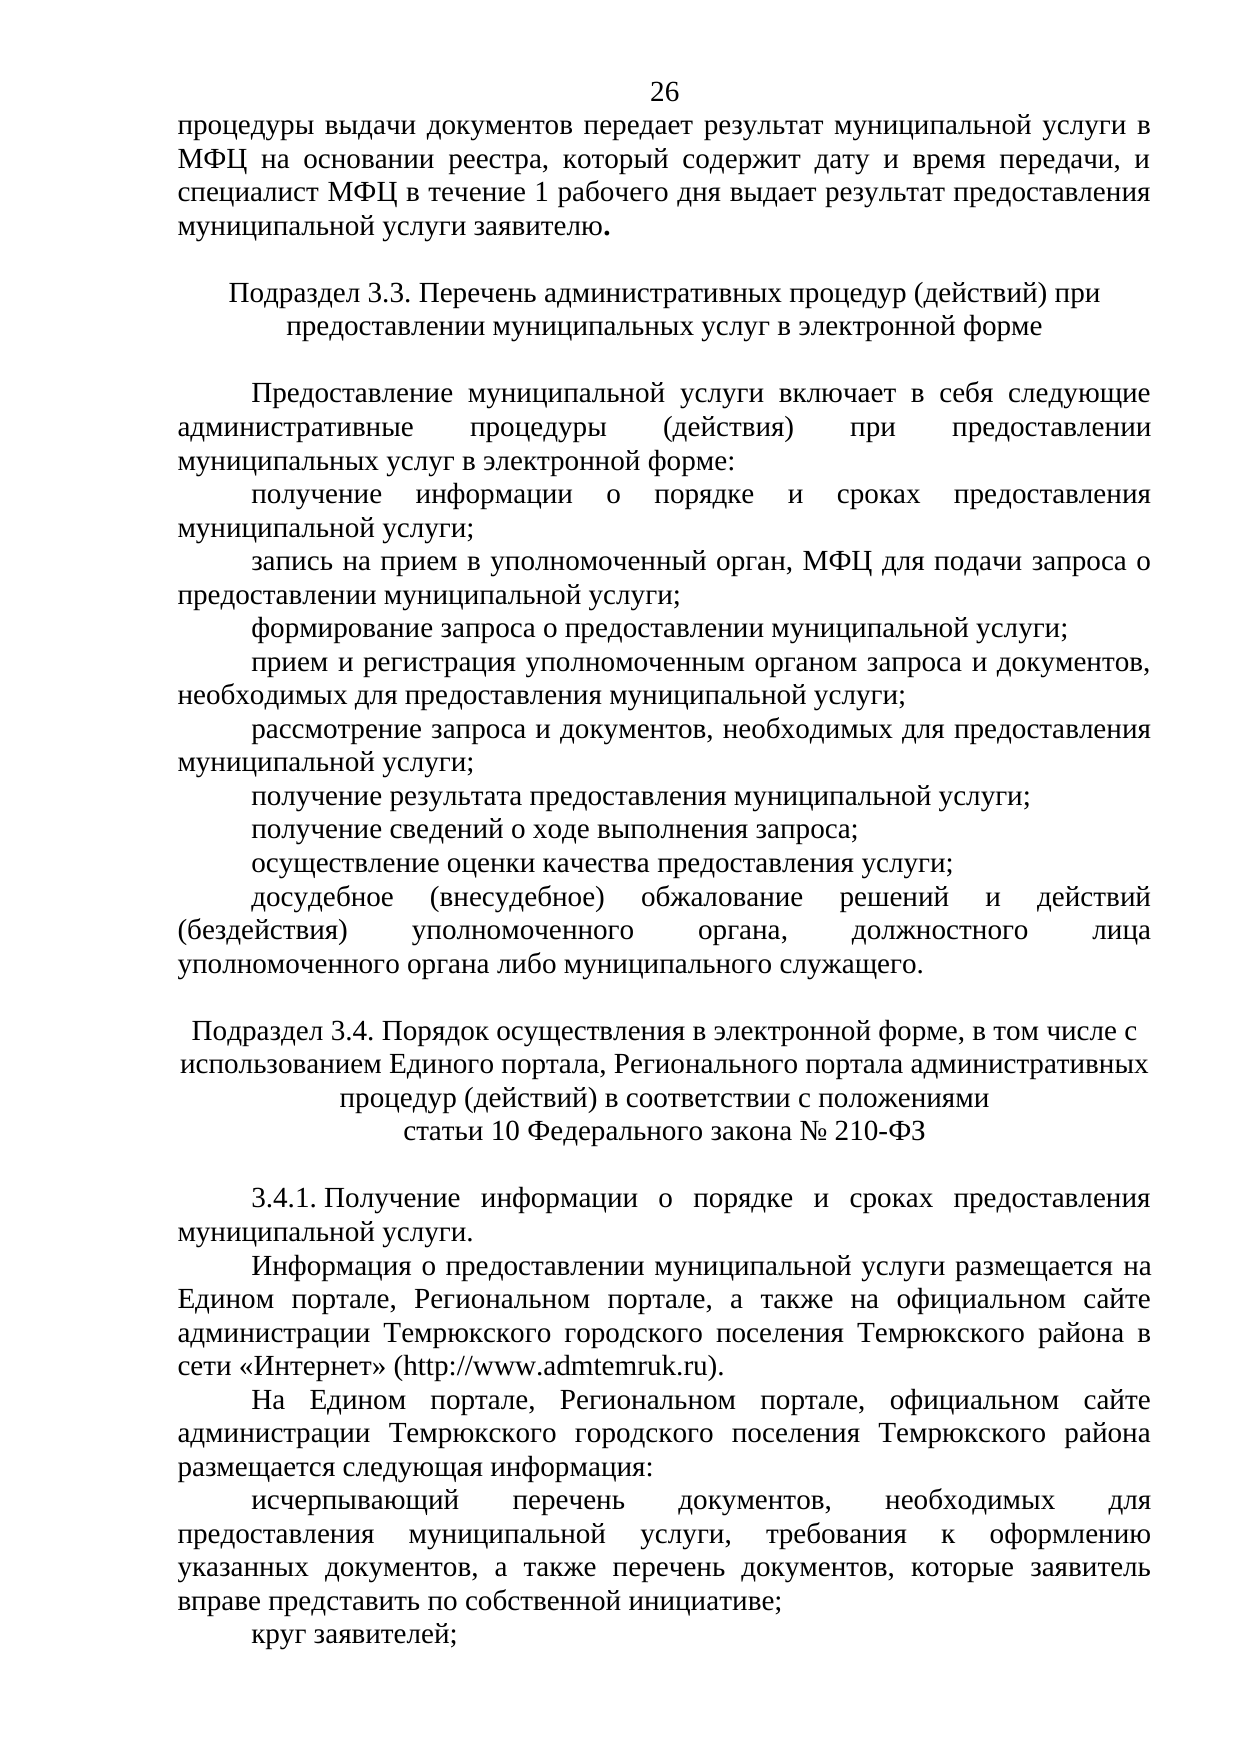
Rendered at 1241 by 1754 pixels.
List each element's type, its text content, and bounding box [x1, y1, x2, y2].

text Предоставление муниципальной услуги включает в себя следующие административные процедуры (действия) при предоставлении муниципальных услуг в электронной форме: [177, 376, 1152, 476]
text исчерпывающий перечень документов, необходимых для предоставления муниципальной услуги, требования к оформлению указанных документов, а также перечень документов, которые заявитель вправе представить по собственной инициативе; [177, 1482, 1152, 1617]
text получение результата предоставления муниципальной услуги; [177, 778, 1152, 812]
text получение информации о порядке и сроках предоставления муниципальной услуги; [177, 476, 1152, 543]
text запись на прием в уполномоченный орган, МФЦ для подачи запроса о предоставлении муниципальной услуги; [177, 543, 1152, 610]
text досудебное (внесудебное) обжалование решений и действий (бездействия) уполномоченного органа, должностного лица уполномоченного органа либо муниципального служащего. [177, 879, 1152, 979]
text Подраздел 3.3. Перечень административных процедур (действий) при предоставлении муниципальных услуг в электронной форме [177, 275, 1152, 342]
text осуществление оценки качества предоставления услуги; [177, 845, 1152, 879]
text Подраздел 3.4. Порядок осуществления в электронной форме, в том числе с использованием Единого портала, Регионального портала административных процедур (действий) в соответствии с положениями [177, 1013, 1152, 1113]
text формирование запроса о предоставлении муниципальной услуги; [177, 610, 1152, 644]
text рассмотрение запроса и документов, необходимых для предоставления муниципальной услуги; [177, 711, 1152, 778]
text Информация о предоставлении муниципальной услуги размещается на Едином портале, Региональном портале, а также на официальном сайте администрации Темрюкского городского поселения Темрюкского района в сети «Интернет» (http://www.admtemruk.ru). [177, 1248, 1152, 1382]
text получение сведений о ходе выполнения запроса; [177, 812, 1152, 845]
text На Едином портале, Региональном портале, официальном сайте администрации Темрюкского городского поселения Темрюкского района размещается следующая информация: [177, 1382, 1152, 1482]
text круг заявителей; [177, 1617, 1152, 1650]
text прием и регистрация уполномоченным органом запроса и документов, необходимых для предоставления муниципальной услуги; [177, 644, 1152, 711]
text статьи 10 Федерального закона № 210-ФЗ [177, 1113, 1152, 1147]
text 3.4.1. Получение информации о порядке и сроках предоставления муниципальной услуги. [177, 1181, 1152, 1248]
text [177, 107, 1152, 241]
